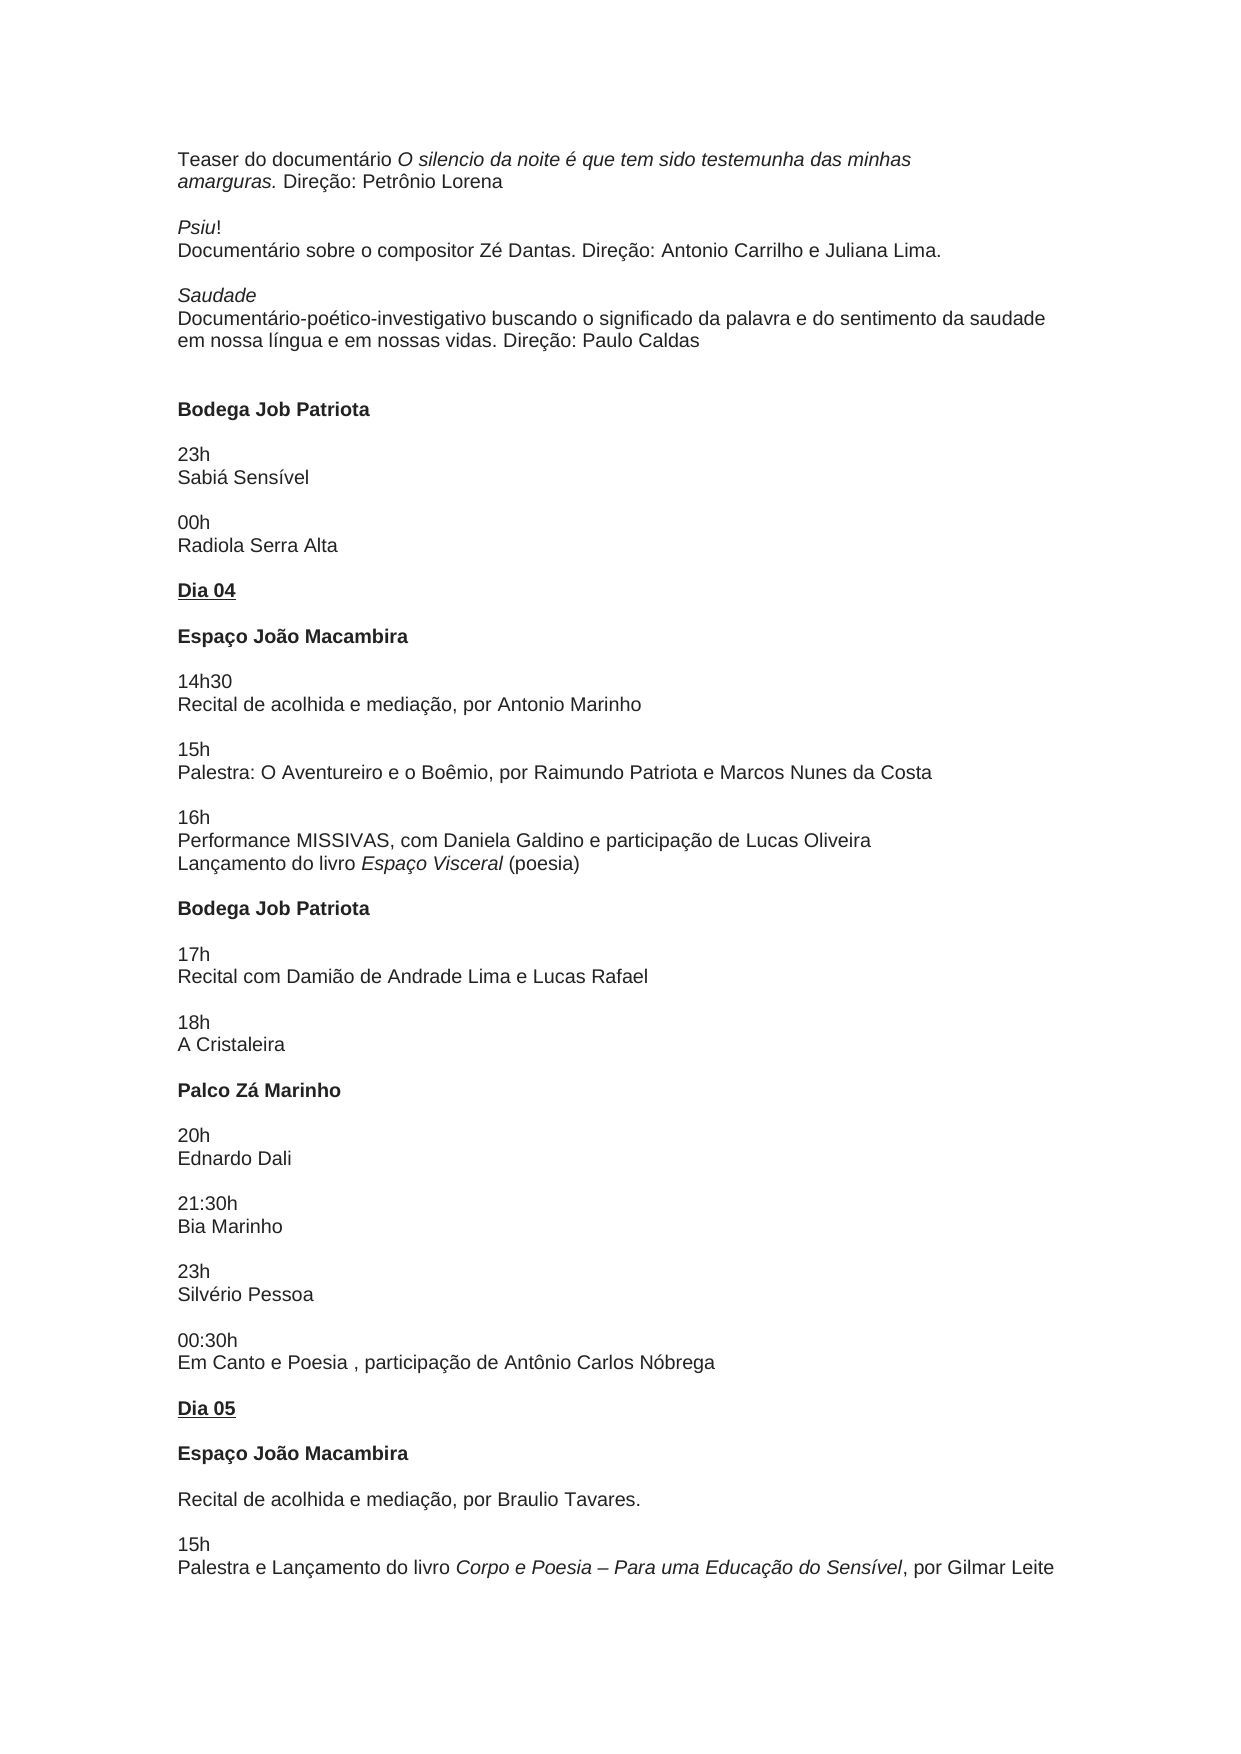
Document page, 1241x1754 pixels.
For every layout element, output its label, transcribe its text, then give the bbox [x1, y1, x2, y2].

text 21:30h [177, 1192, 1063, 1215]
text Sabiá Sensível [177, 466, 1063, 488]
text 20h [177, 1124, 1063, 1147]
text Dia 05 [177, 1397, 1063, 1419]
text Bodega Job Patriota [177, 397, 1063, 420]
text Silvério Pessoa [177, 1283, 1063, 1306]
text Recital com Damião de Andrade Lima e Lucas Rafael [177, 965, 1063, 988]
text Palestra: O Aventureiro e o Boêmio, por Raimundo Patriota e Marcos Nunes da Costa [177, 761, 1063, 783]
text 17h [177, 942, 1063, 965]
text 00h [177, 511, 1063, 534]
text Teaser do documentário O silencio da noite é que tem sido testemunha das minhas amarguras. Direção: Petrônio Lorena [177, 148, 1063, 193]
text Bia Marinho [177, 1215, 1063, 1238]
text Documentário-poético-investigativo buscando o significado da palavra e do sentimento da saudade em nossa língua e em nossas vidas. Direção: Paulo Caldas [177, 307, 1063, 352]
text Performance MISSIVAS, com Daniela Galdino e participação de Lucas Oliveira [177, 829, 1063, 852]
text Saudade [177, 284, 1063, 307]
text A Cristaleira [177, 1033, 1063, 1056]
text 16h [177, 806, 1063, 829]
text Em Canto e Poesia , participação de Antônio Carlos Nóbrega [177, 1351, 1063, 1374]
text 15h [177, 1533, 1063, 1556]
text Espaço João Macambira [177, 1442, 1063, 1465]
text 23h [177, 443, 1063, 466]
text Radiola Serra Alta [177, 534, 1063, 556]
text Bodega Job Patriota [177, 897, 1063, 920]
text Psiu! [177, 216, 1063, 238]
text 00:30h [177, 1328, 1063, 1351]
text Palco Zá Marinho [177, 1079, 1063, 1101]
text 18h [177, 1011, 1063, 1033]
text 14h30 [177, 670, 1063, 693]
text Recital de acolhida e mediação, por Antonio Marinho [177, 693, 1063, 715]
text Documentário sobre o compositor Zé Dantas. Direção: Antonio Carrilho e Juliana Lima. [177, 238, 1063, 261]
text Espaço João Macambira [177, 624, 1063, 647]
text Recital de acolhida e mediação, por Braulio Tavares. [177, 1487, 1063, 1510]
text Dia 04 [177, 579, 1063, 602]
text 23h [177, 1260, 1063, 1283]
text Palestra e Lançamento do livro Corpo e Poesia – Para uma Educação do Sensível, por Gilmar Leite [177, 1556, 1063, 1578]
text Lançamento do livro Espaço Visceral (poesia) [177, 852, 1063, 874]
text 15h [177, 738, 1063, 761]
text Ednardo Dali [177, 1147, 1063, 1169]
